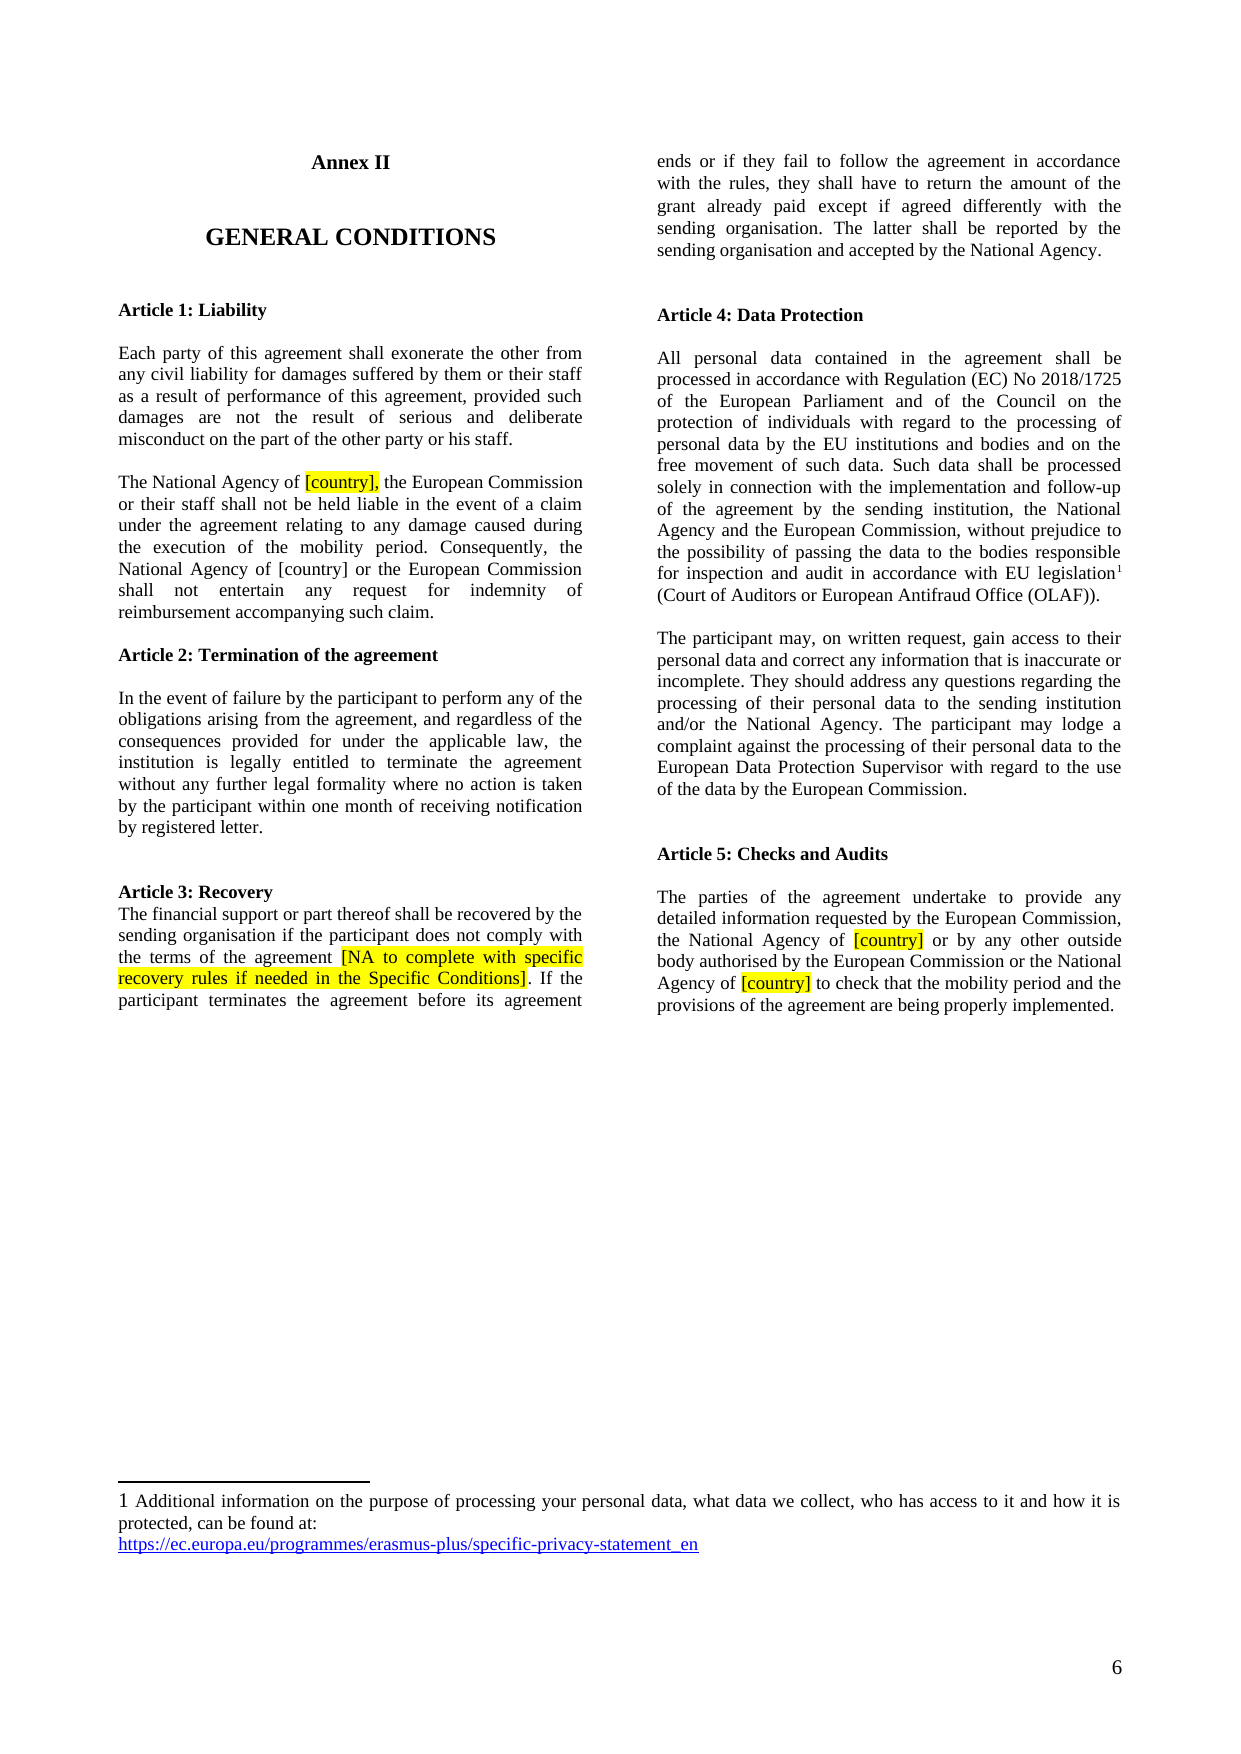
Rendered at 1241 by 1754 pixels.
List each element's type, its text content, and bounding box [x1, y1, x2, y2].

text Article 5: Checks and Audits [657, 842, 1122, 864]
text All personal data contained in the agreement shall be processed in accordance with Regulation (EC) No 2018/1725 of the European Parliament and of the Council on the protection of individuals with regard to the processing of personal data by the EU institutions and bodies and on the free movement of such data. Such data shall be processed solely in connection with the implementation and follow-up of the agreement by the sending institution, the National Agency and the European Commission, without prejudice to the possibility of passing the data to the bodies responsible for inspection and audit in accordance with EU legislation (Court of Auditors or European Antifraud Office (OLAF)). [657, 347, 1122, 605]
text GENERAL CONDITIONS [118, 222, 583, 251]
text Article 1: Liability [118, 299, 583, 320]
text Annex II [118, 150, 583, 174]
text In the event of failure by the participant to perform any of the obligations arising from the agreement, and regardless of the consequences provided for under the applicable law, the institution is legally entitled to terminate the agreement without any further legal formality where no action is taken by the participant within one month of receiving notification by registered letter. [118, 687, 583, 838]
text Article 3: Recovery [118, 881, 583, 902]
text The financial support or part thereof shall be recovered by the sending organisation if the participant does not comply with the terms of the agreement [NA to complete with specific recovery rules if needed in the Specific Conditions]. If the participant terminates the agreement before its agreement ends or if they fail to follow the agreement in accordance with the rules, they shall have to return the amount of the grant already paid except if agreed differently with the sending organisation. The latter shall be reported by the sending organisation and accepted by the National Agency. [657, 150, 1122, 260]
text The parties of the agreement undertake to provide any detailed information requested by the European Commission, the National Agency of [country] or by any other outside body authorised by the European Commission or the National Agency of [country] to check that the mobility period and the provisions of the agreement are being properly implemented. [657, 886, 1122, 1015]
text Article 4: Data Protection [657, 303, 1122, 325]
text Each party of this agreement shall exonerate the other from any civil liability for damages suffered by them or their staff as a result of performance of this agreement, provided such damages are not the result of serious and deliberate misconduct on the part of the other party or his staff. [118, 342, 583, 449]
text The participant may, on written request, gain access to their personal data and correct any information that is inaccurate or incomplete. They should address any questions regarding the processing of their personal data to the sending institution and/or the National Agency. The participant may lodge a complaint against the processing of their personal data to the European Data Protection Supervisor with regard to the use of the data by the European Commission. [657, 627, 1122, 799]
text Article 2: Termination of the agreement [118, 644, 583, 665]
text The National Agency of [country], the European Commission or their staff shall not be held liable in the event of a claim under the agreement relating to any damage caused during the execution of the mobility period. Consequently, the National Agency of [country] or the European Commission shall not entertain any request for indemnity of reimbursement accompanying such claim. [118, 471, 583, 622]
